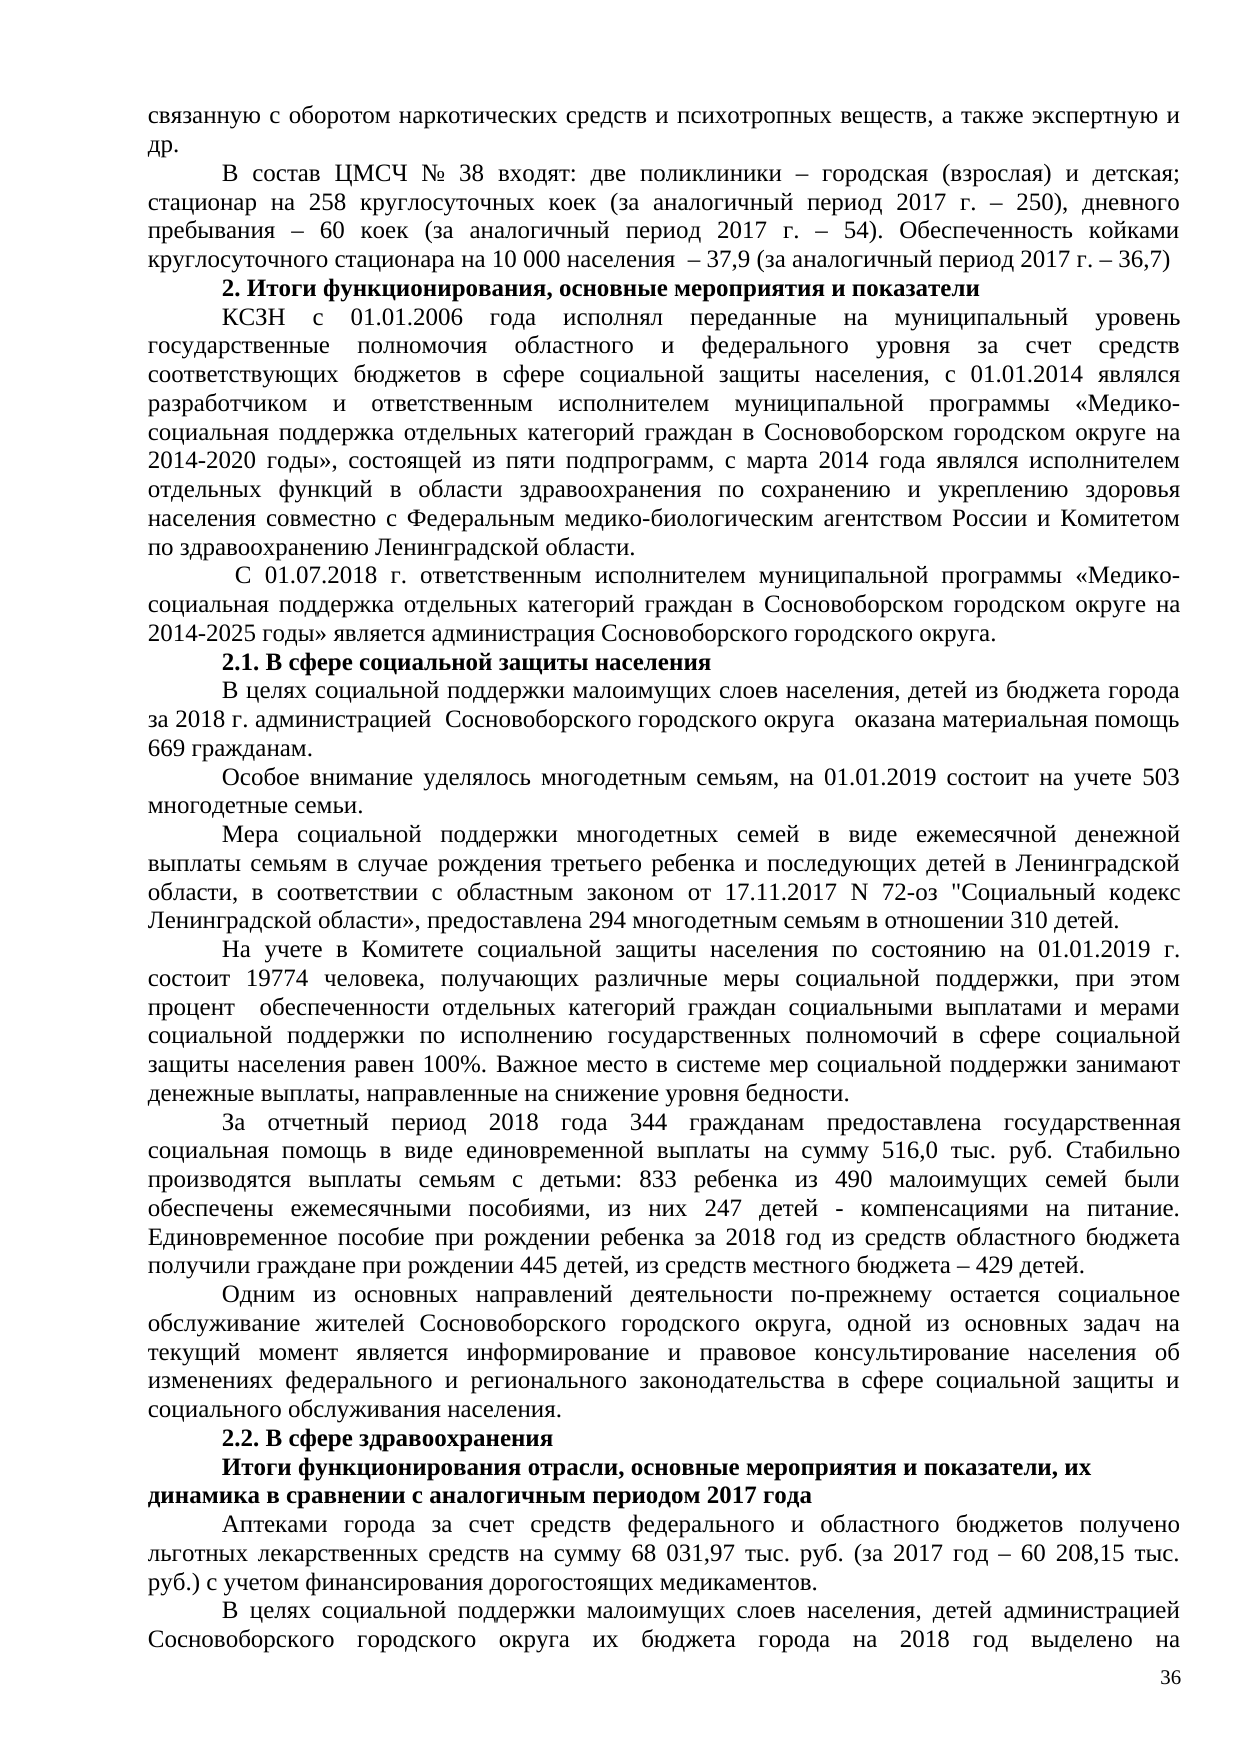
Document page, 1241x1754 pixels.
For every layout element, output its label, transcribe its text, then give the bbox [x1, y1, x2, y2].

text Аптеками города за счет средств федерального и областного бюджетов получено льготных лекарственных средств на сумму 68 031,97 тыс. руб. (за 2017 год – 60 208,15 тыс. руб.) с учетом финансирования дорогостоящих медикаментов. [148, 1509, 1181, 1595]
text В целях социальной поддержки малоимущих слоев населения, детей из бюджета города за 2018 г. администрацией Сосновоборского городского округа оказана материальная помощь 669 гражданам. [148, 675, 1181, 762]
text На учете в Комитете социальной защиты населения по состоянию на 01.01.2019 г. состоит 19774 человека, получающих различные меры социальной поддержки, при этом процент обеспеченности отдельных категорий граждан социальными выплатами и мерами социальной поддержки по исполнению государственных полномочий в сфере социальной защиты населения равен 100%. Важное место в системе мер социальной поддержки занимают денежные выплаты, направленные на снижение уровня бедности. [148, 934, 1181, 1107]
text За отчетный период 2018 года 344 гражданам предоставлена государственная социальная помощь в виде единовременной выплаты на сумму 516,0 тыс. руб. Стабильно производятся выплаты семьям с детьми: 833 ребенка из 490 малоимущих семей были обеспечены ежемесячными пособиями, из них 247 детей - компенсациями на питание. Единовременное пособие при рождении ребенка за 2018 год из средств областного бюджета получили граждане при рождении 445 детей, из средств местного бюджета – 429 детей. [148, 1107, 1181, 1279]
text Особое внимание уделялось многодетным семьям, на 01.01.2019 состоит на учете 503 многодетные семьи. [148, 762, 1181, 819]
text 2.1. В сфере социальной защиты населения [148, 647, 1181, 675]
text С 01.07.2018 г. ответственным исполнителем муниципальной программы «Медико-социальная поддержка отдельных категорий граждан в Сосновоборском городском округе на 2014-2025 годы» является администрация Сосновоборского городского округа. [148, 560, 1181, 647]
text КСЗН с 01.01.2006 года исполнял переданные на муниципальный уровень государственные полномочия областного и федерального уровня за счет средств соответствующих бюджетов в сфере социальной защиты населения, с 01.01.2014 являлся разработчиком и ответственным исполнителем муниципальной программы «Медико-социальная поддержка отдельных категорий граждан в Сосновоборском городском округе на 2014-2020 годы», состоящей из пяти подпрограмм, с марта 2014 года являлся исполнителем отдельных функций в области здравоохранения по сохранению и укреплению здоровья населения совместно с Федеральным медико-биологическим агентством России и Комитетом по здравоохранению Ленинградской области. [148, 302, 1181, 560]
text В состав ЦМСЧ № 38 входят: две поликлиники – городская (взрослая) и детская; стационар на 258 круглосуточных коек (за аналогичный период 2017 г. – 250), дневного пребывания – 60 коек (за аналогичный период 2017 г. – 54). Обеспеченность койками круглосуточного стационара на 10 000 населения – 37,9 (за аналогичный период 2017 г. – 36,7) [148, 158, 1181, 273]
text 2.2. В сфере здравоохранения [148, 1423, 1181, 1452]
text 2. Итоги функционирования, основные мероприятия и показатели [148, 273, 1181, 302]
text Одним из основных направлений деятельности по-прежнему остается социальное обслуживание жителей Сосновоборского городского округа, одной из основных задач на текущий момент является информирование и правовое консультирование населения об изменениях федерального и регионального законодательства в сфере социальной защиты и социального обслуживания населения. [148, 1279, 1181, 1423]
text Мера социальной поддержки многодетных семей в виде ежемесячной денежной выплаты семьям в случае рождения третьего ребенка и последующих детей в Ленинградской области, в соответствии с областным законом от 17.11.2017 N 72-оз "Социальный кодекс Ленинградской области», предоставлена 294 многодетным семьям в отношении 310 детей. [148, 819, 1181, 934]
text Итоги функционирования отрасли, основные мероприятия и показатели, их динамика в сравнении с аналогичным периодом 2017 года [148, 1452, 1181, 1509]
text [148, 100, 1181, 158]
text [148, 1595, 1181, 1653]
